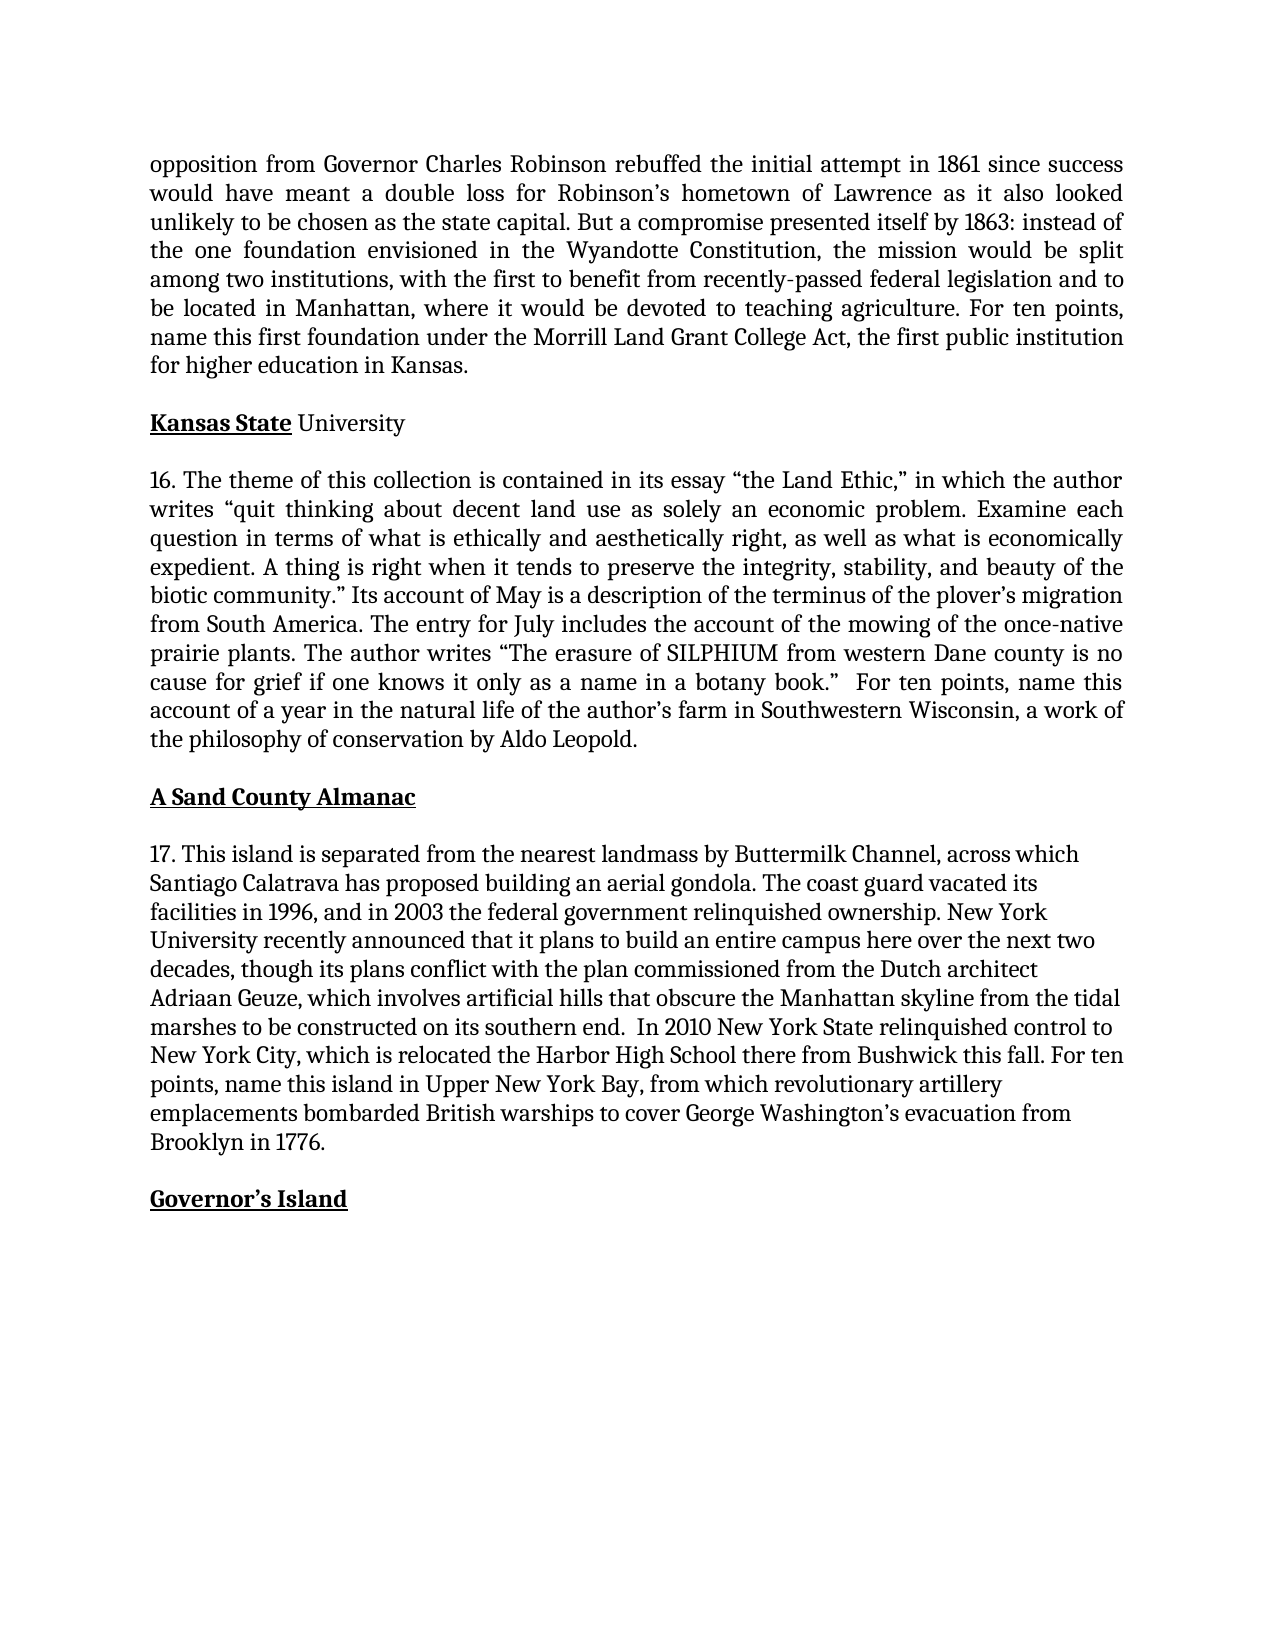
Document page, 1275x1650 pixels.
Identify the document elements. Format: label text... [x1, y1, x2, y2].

text 16. The theme of this collection is contained in its essay “the Land Ethic,” in which the author writes “quit thinking about decent land use as solely an economic problem. Examine each question in terms of what is ethically and aesthetically right, as well as what is economically expedient. A thing is right when it tends to preserve the integrity, stability, and beauty of the biotic community.” Its account of May is a description of the terminus of the plover’s migration from South America. The entry for July includes the account of the mowing of the once-native prairie plants. The author writes “The erasure of SILPHIUM from western Dane county is no cause for grief if one knows it only as a name in a botany book.” For ten points, name this account of a year in the natural life of the author’s farm in Southwestern Wisconsin, a work of the philosophy of conservation by Aldo Leopold. [150, 466, 1125, 754]
text Kansas State University [150, 409, 1125, 437]
text 17. This island is separated from the nearest landmass by Buttermilk Channel, across which Santiago Calatrava has proposed building an aerial gondola. The coast guard vacated its facilities in 1996, and in 2003 the federal government relinquished ownership. New York University recently announced that it plans to build an entire campus here over the next two decades, though its plans conflict with the plan commissioned from the Dutch architect Adriaan Geuze, which involves artificial hills that obscure the Manhattan skyline from the tidal marshes to be constructed on its southern end. In 2010 New York State relinquished control to New York City, which is relocated the Harbor High School there from Bushwick this fall. For ten points, name this island in Upper New York Bay, from which revolutionary artillery emplacements bombarded British warships to cover George Washington’s evacuation from Brooklyn in 1776. [150, 840, 1125, 1156]
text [150, 150, 1125, 380]
text A Sand County Almanac [150, 782, 1125, 811]
text Governor’s Island [150, 1185, 1125, 1214]
